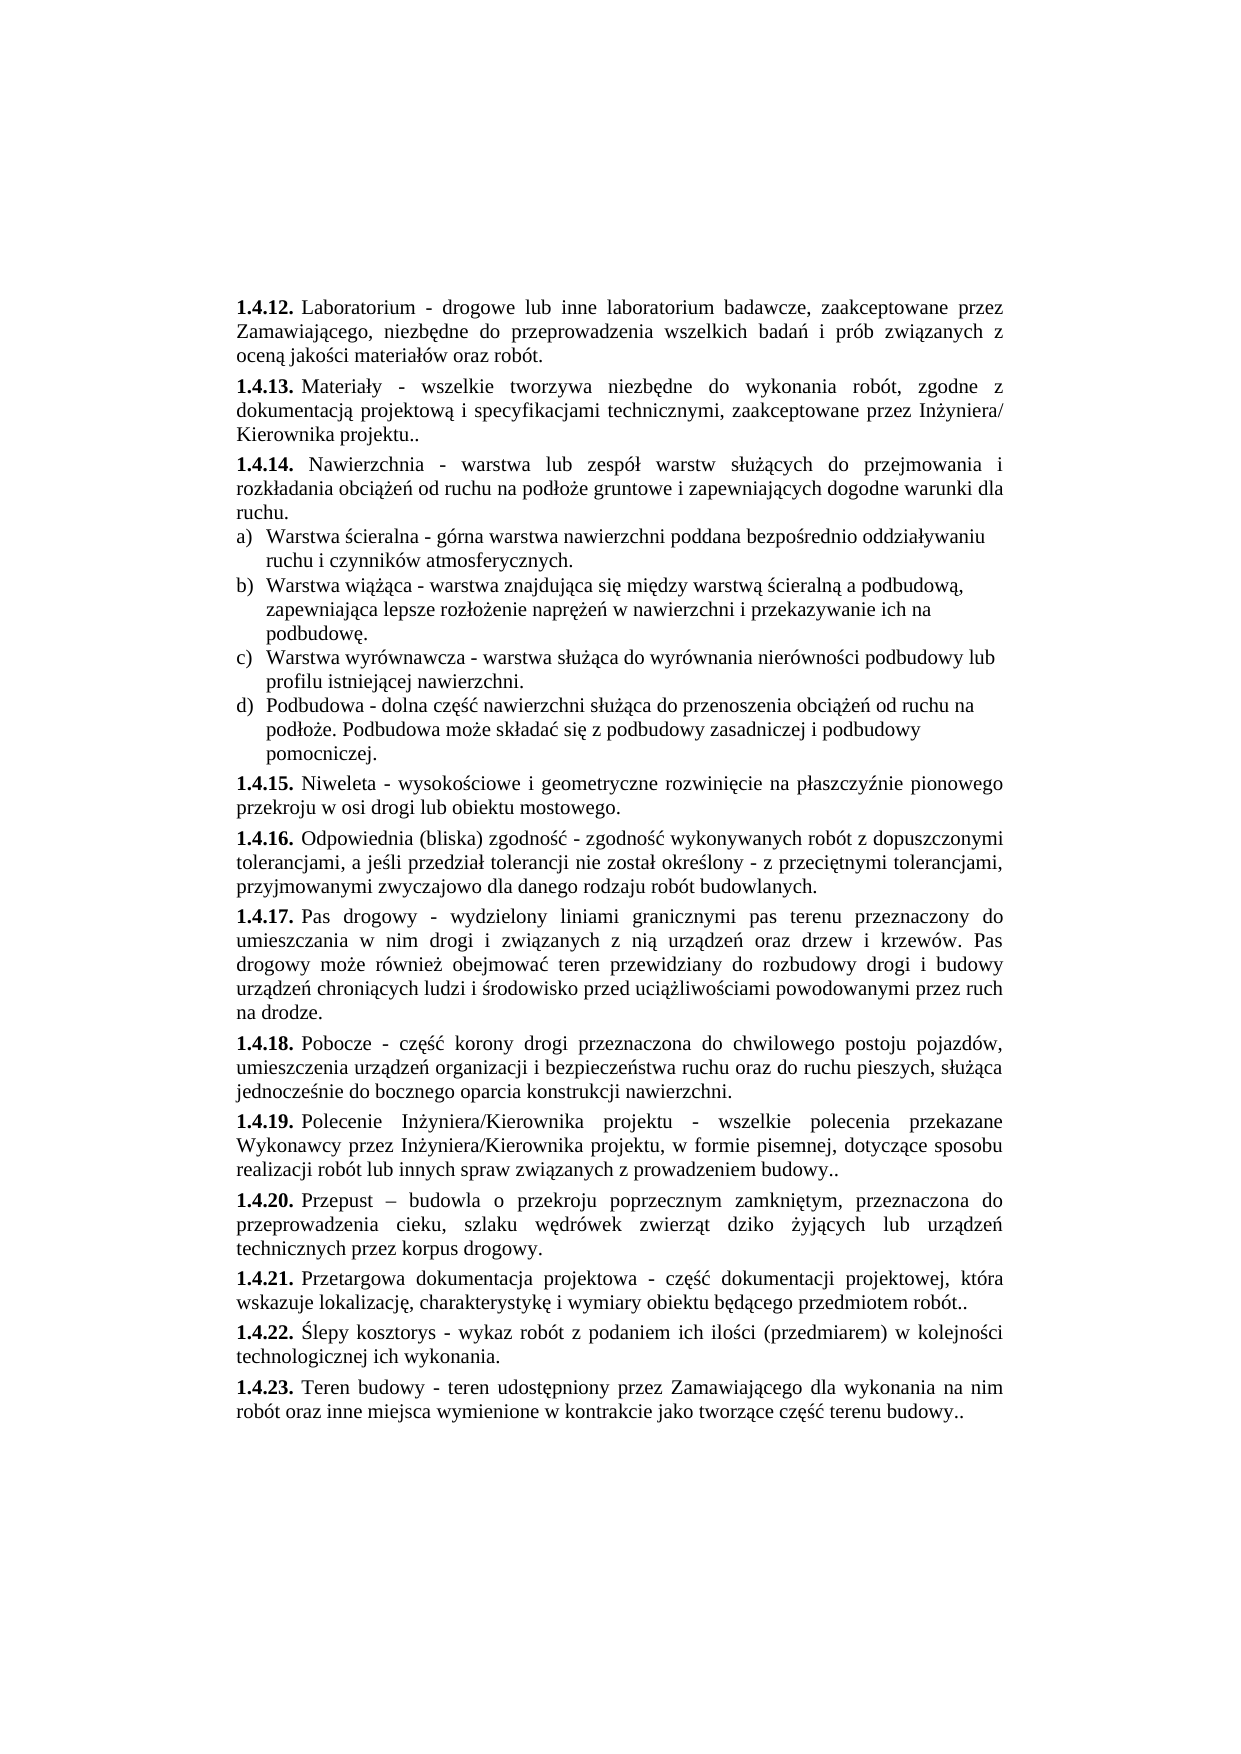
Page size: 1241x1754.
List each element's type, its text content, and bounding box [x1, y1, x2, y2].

text 1.4.19. Polecenie Inżyniera/Kierownika projektu - wszelkie polecenia przekazane Wykonawcy przez Inżyniera/Kierownika projektu, w formie pisemnej, dotyczące sposobu realizacji robót lub innych spraw związanych z prowadzeniem budowy.. [236, 1109, 1004, 1181]
text 1.4.13. Materiały - wszelkie tworzywa niezbędne do wykonania robót, zgodne z dokumentacją projektową i specyfikacjami technicznymi, zaakceptowane przez Inżyniera/ Kierownika projektu.. [236, 374, 1004, 446]
text 1.4.22. Ślepy kosztorys - wykaz robót z podaniem ich ilości (przedmiarem) w kolejności technologicznej ich wykonania. [236, 1320, 1004, 1368]
text 1.4.18. Pobocze - część korony drogi przeznaczona do chwilowego postoju pojazdów, umieszczenia urządzeń organizacji i bezpieczeństwa ruchu oraz do ruchu pieszych, służąca jednocześnie do bocznego oparcia konstrukcji nawierzchni. [236, 1031, 1004, 1103]
text 1.4.16. Odpowiednia (bliska) zgodność - zgodność wykonywanych robót z dopuszczonymi tolerancjami, a jeśli przedział tolerancji nie został określony - z przeciętnymi tolerancjami, przyjmowanymi zwyczajowo dla danego rodzaju robót budowlanych. [236, 826, 1004, 898]
list Warstwa wyrównawcza - warstwa służąca do wyrównania nierówności podbudowy lub profilu istniejącej nawierzchni. [236, 645, 1004, 693]
text 1.4.12. Laboratorium - drogowe lub inne laboratorium badawcze, zaakceptowane przez Zamawiającego, niezbędne do przeprowadzenia wszelkich badań i prób związanych z oceną jakości materiałów oraz robót. [236, 295, 1004, 367]
text 1.4.20. Przepust – budowla o przekroju poprzecznym zamkniętym, przeznaczona do przeprowadzenia cieku, szlaku wędrówek zwierząt dziko żyjących lub urządzeń technicznych przez korpus drogowy. [236, 1187, 1004, 1260]
text 1.4.17. Pas drogowy - wydzielony liniami granicznymi pas terenu przeznaczony do umieszczania w nim drogi i związanych z nią urządzeń oraz drzew i krzewów. Pas drogowy może również obejmować teren przewidziany do rozbudowy drogi i budowy urządzeń chroniących ludzi i środowisko przed uciążliwościami powodowanymi przez ruch na drodze. [236, 904, 1004, 1024]
text 1.4.15. Niweleta - wysokościowe i geometryczne rozwinięcie na płaszczyźnie pionowego przekroju w osi drogi lub obiektu mostowego. [236, 771, 1004, 819]
text 1.4.21. Przetargowa dokumentacja projektowa - część dokumentacji projektowej, która wskazuje lokalizację, charakterystykę i wymiary obiektu będącego przedmiotem robót.. [236, 1266, 1004, 1314]
list Warstwa wiążąca - warstwa znajdująca się między warstwą ścieralną a podbudową, zapewniająca lepsze rozłożenie naprężeń w nawierzchni i przekazywanie ich na podbudowę. [236, 572, 1004, 645]
list Podbudowa - dolna część nawierzchni służąca do przenoszenia obciążeń od ruchu na podłoże. Podbudowa może składać się z podbudowy zasadniczej i podbudowy pomocniczej. [236, 693, 1004, 765]
list Warstwa ścieralna - górna warstwa nawierzchni poddana bezpośrednio oddziaływaniu ruchu i czynników atmosferycznych. [236, 524, 1004, 572]
text 1.4.23. Teren budowy - teren udostępniony przez Zamawiającego dla wykonania na nim robót oraz inne miejsca wymienione w kontrakcie jako tworzące część terenu budowy.. [236, 1375, 1004, 1423]
text 1.4.14. Nawierzchnia - warstwa lub zespół warstw służących do przejmowania i rozkładania obciążeń od ruchu na podłoże gruntowe i zapewniających dogodne warunki dla ruchu. [236, 452, 1004, 524]
